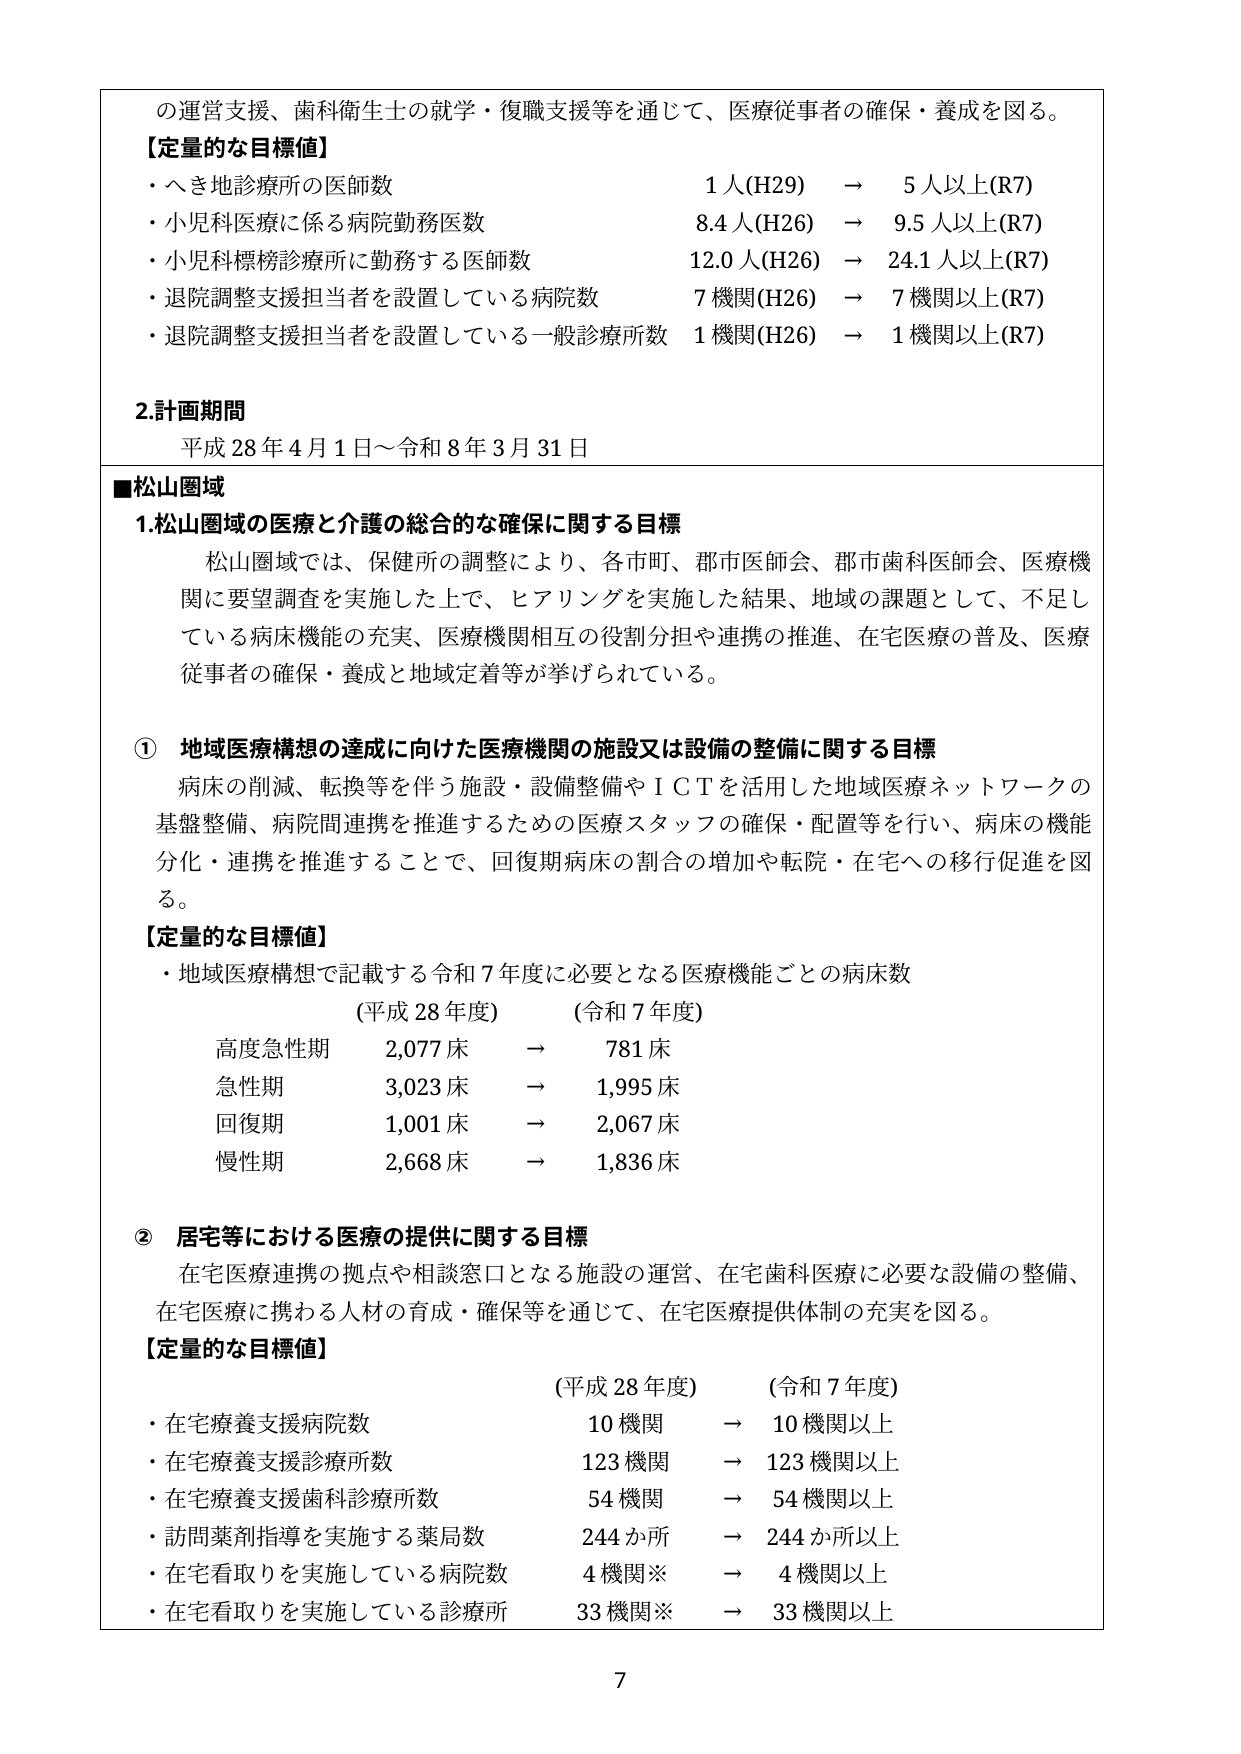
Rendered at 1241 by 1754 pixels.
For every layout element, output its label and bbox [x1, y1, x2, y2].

table_cell [101, 90, 1103, 465]
table_cell [101, 466, 1103, 1629]
